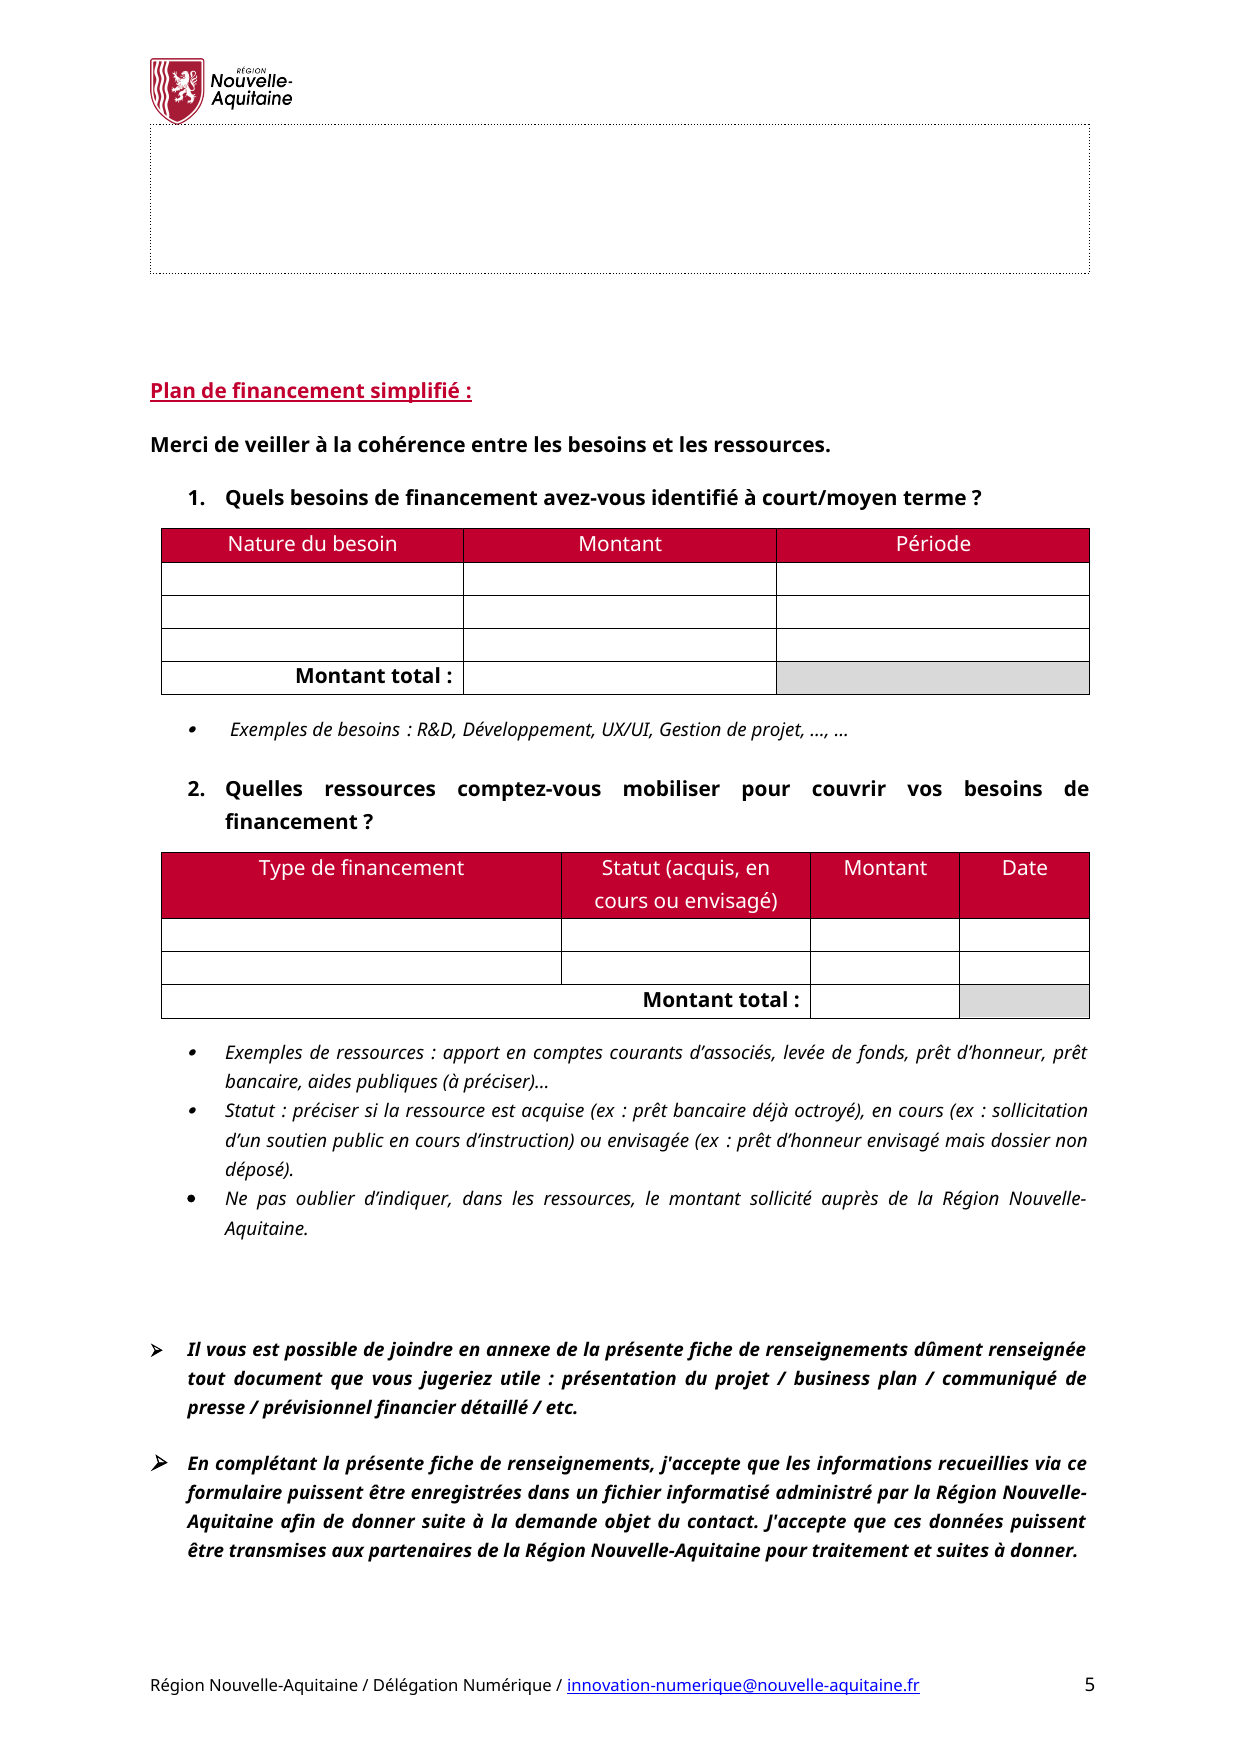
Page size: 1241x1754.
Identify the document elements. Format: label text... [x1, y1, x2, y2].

table_cell Montant total : [162, 662, 463, 694]
table_cell [464, 596, 776, 628]
text Merci de veiller à la cohérence entre les besoins et les ressources. [150, 430, 1090, 458]
table_cell [777, 662, 1089, 694]
table_cell [777, 596, 1089, 628]
table_header Montant [811, 853, 959, 918]
table_cell [960, 919, 1089, 951]
table_cell [162, 563, 463, 594]
table_cell [777, 629, 1089, 661]
table_header Période [777, 529, 1089, 562]
table_cell [777, 563, 1089, 594]
table_cell [464, 563, 776, 594]
table_cell [562, 952, 810, 984]
table_cell [162, 919, 561, 951]
table_header Type de financement [162, 853, 561, 918]
table_header Nature du besoin [162, 529, 463, 562]
list Il vous est possible de joindre en annexe de la présente fiche de renseignements dûment renseignée tout document que vous jugeriez utile : présentation du projet / business plan / communiqué de presse / prévisionnel financier détaillé / etc. [150, 1336, 1090, 1420]
table_cell [562, 919, 810, 951]
table_cell [811, 985, 959, 1017]
table_header Montant [464, 529, 776, 562]
table_cell [960, 952, 1089, 984]
list Quelles ressources comptez-vous mobiliser pour couvrir vos besoins de financement ? [187, 774, 1090, 835]
table_cell [162, 629, 463, 661]
list Statut : préciser si la ressource est acquise (ex : prêt bancaire déjà octroyé), en cours (ex : sollicitation d’un soutien public en cours d’instruction) ou envisagée (ex : prêt d’honneur envisagé mais dossier non déposé). [187, 1098, 1090, 1182]
list Exemples de ressources : apport en comptes courants d’associés, levée de fonds, prêt d’honneur, prêt bancaire, aides publiques (à préciser)… [187, 1039, 1090, 1094]
list Ne pas oublier d’indiquer, dans les ressources, le montant sollicité auprès de la Région Nouvelle-Aquitaine. [187, 1186, 1090, 1240]
list Quels besoins de financement avez-vous identifié à court/moyen terme ? [187, 483, 1090, 512]
table_header Statut (acquis, en cours ou envisagé) [562, 853, 810, 918]
table_cell [464, 662, 776, 694]
table_cell [162, 596, 463, 628]
text Plan de financement simplifié : [150, 376, 1090, 405]
table_header [151, 124, 1090, 272]
table_cell [960, 985, 1089, 1017]
table_cell [162, 952, 561, 984]
list Exemples de besoins : R&D, Développement, UX/UI, Gestion de projet, …, … [187, 716, 1090, 741]
table_cell Montant total : [162, 985, 810, 1017]
list En complétant la présente fiche de renseignements, j'accepte que les informations recueillies via ce formulaire puissent être enregistrées dans un fichier informatisé administré par la Région Nouvelle-Aquitaine afin de donner suite à la demande objet du contact. J'accepte que ces données puissent être transmises aux partenaires de la Région Nouvelle-Aquitaine pour traitement et suites à donner. [150, 1450, 1090, 1563]
table_cell [464, 629, 776, 661]
table_header Date [960, 853, 1089, 918]
table_cell [811, 919, 959, 951]
picture [150, 58, 293, 125]
table_cell [811, 952, 959, 984]
